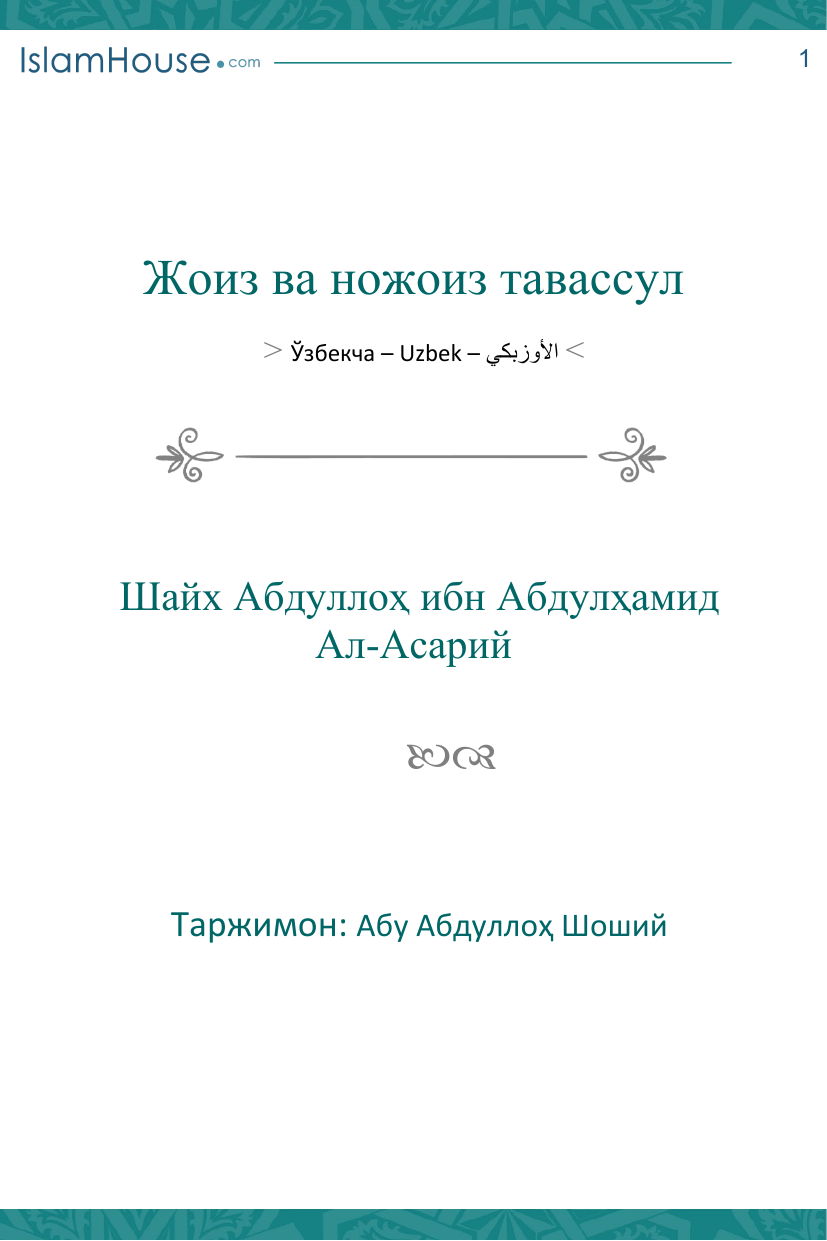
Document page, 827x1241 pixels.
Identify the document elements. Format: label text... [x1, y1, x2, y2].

text Таржимон: Абу Абдуллоҳ Шоший [89, 900, 738, 946]
picture [13, 42, 740, 79]
text > Ўзбекча – Uzbek – الأوزبكي < [89, 331, 738, 369]
text Шайх Абдуллоҳ ибн Абдулҳамид Ал-Асарий [89, 571, 738, 667]
picture [0, 0, 827, 30]
text Жоиз ва ножоиз тавассул [89, 248, 738, 305]
picture [0, 1209, 827, 1240]
